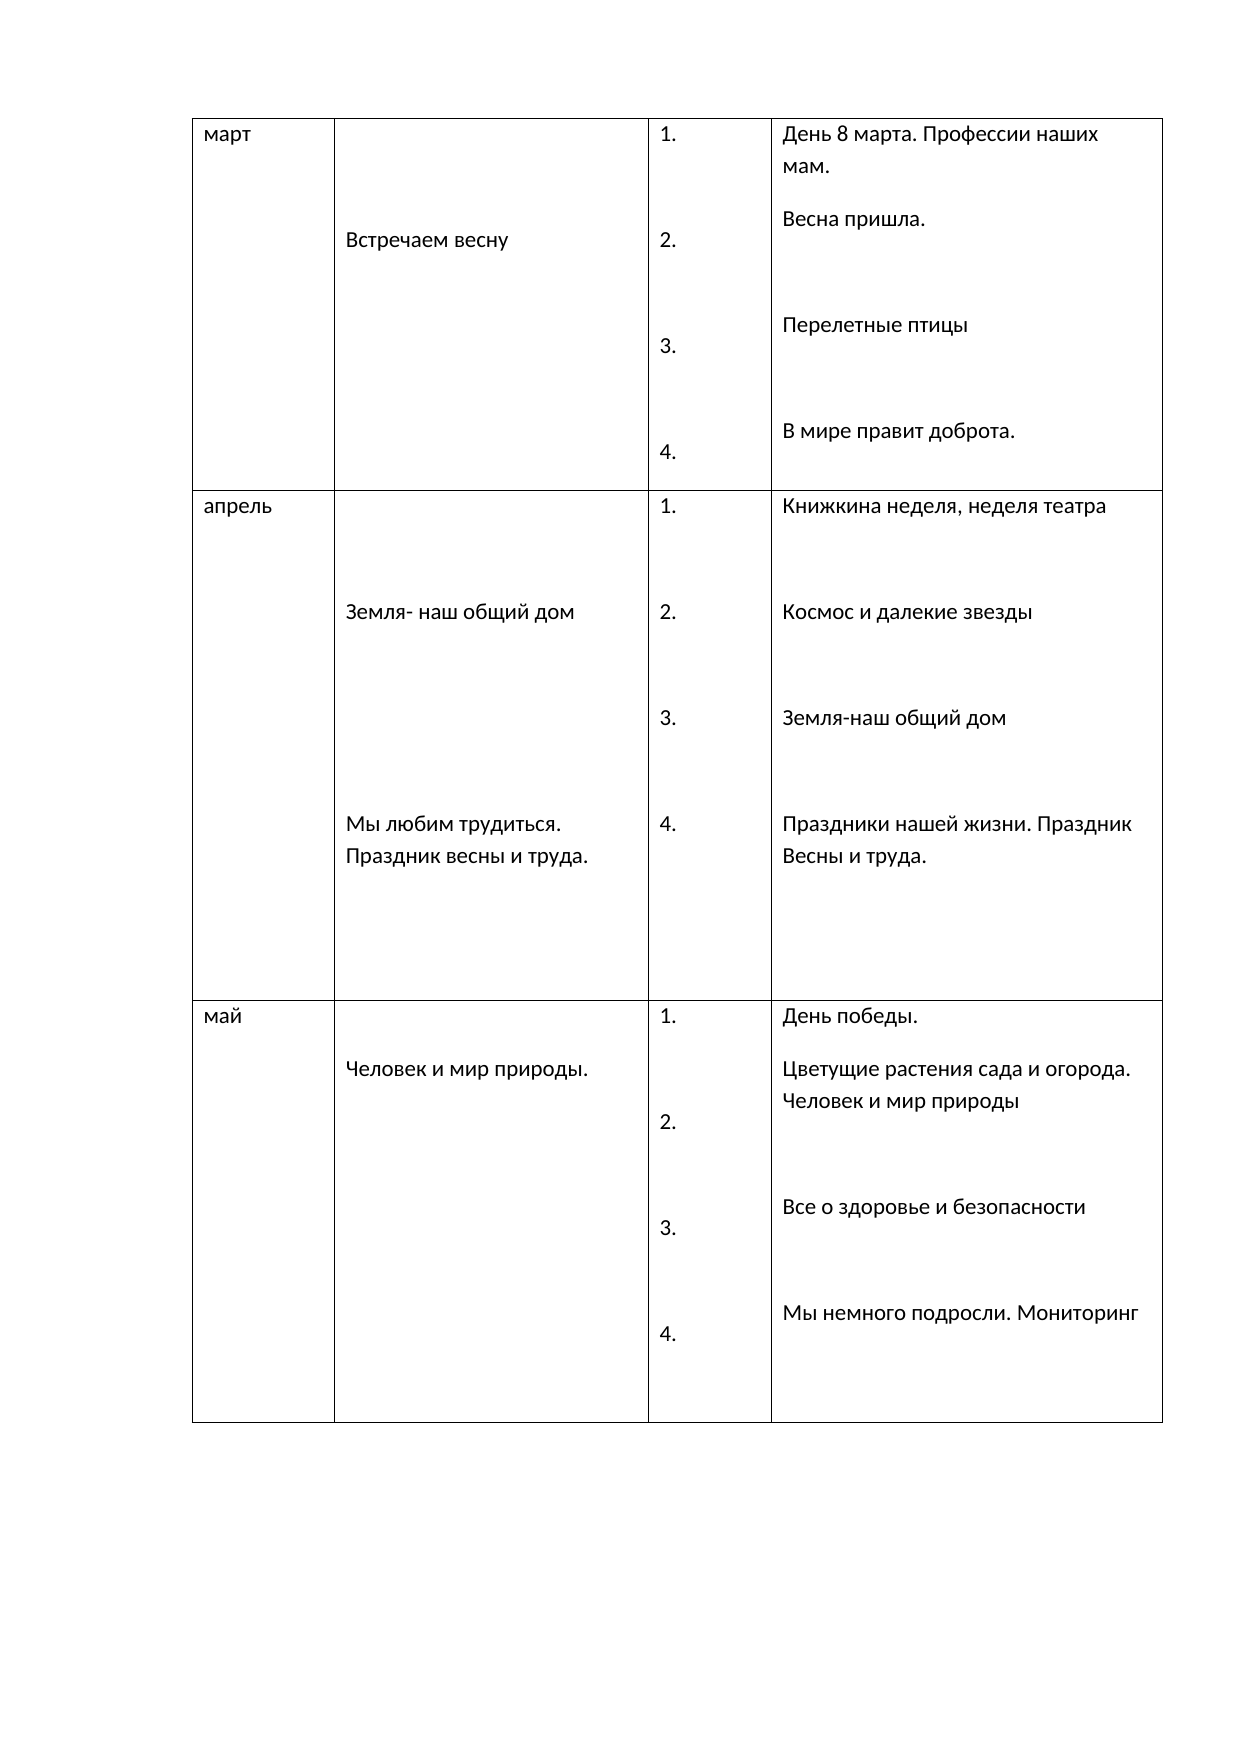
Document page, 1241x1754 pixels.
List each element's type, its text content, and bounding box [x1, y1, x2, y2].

table_cell 1. 2. 3. 4. [649, 1001, 771, 1422]
table_cell март [193, 119, 334, 490]
table_cell апрель [193, 491, 334, 1000]
table_cell май [193, 1001, 334, 1422]
table_cell 1. 2. 3. 4. [649, 491, 771, 1000]
table_cell Встречаем весну [335, 119, 648, 490]
table_cell 1. 2. 3. 4. [649, 119, 771, 490]
table_cell День победы. Цветущие растения сада и огорода. Человек и мир природы Все о здоровье и безопасности Мы немного подросли. Мониторинг [772, 1001, 1162, 1422]
table_cell День 8 марта. Профессии наших мам. Весна пришла. Перелетные птицы В мире правит доброта. [772, 119, 1162, 490]
table_cell Человек и мир природы. [335, 1001, 648, 1422]
table_cell Книжкина неделя, неделя театра Космос и далекие звезды Земля-наш общий дом Праздники нашей жизни. Праздник Весны и труда. [772, 491, 1162, 1000]
table_cell Земля- наш общий дом Мы любим трудиться. Праздник весны и труда. [335, 491, 648, 1000]
